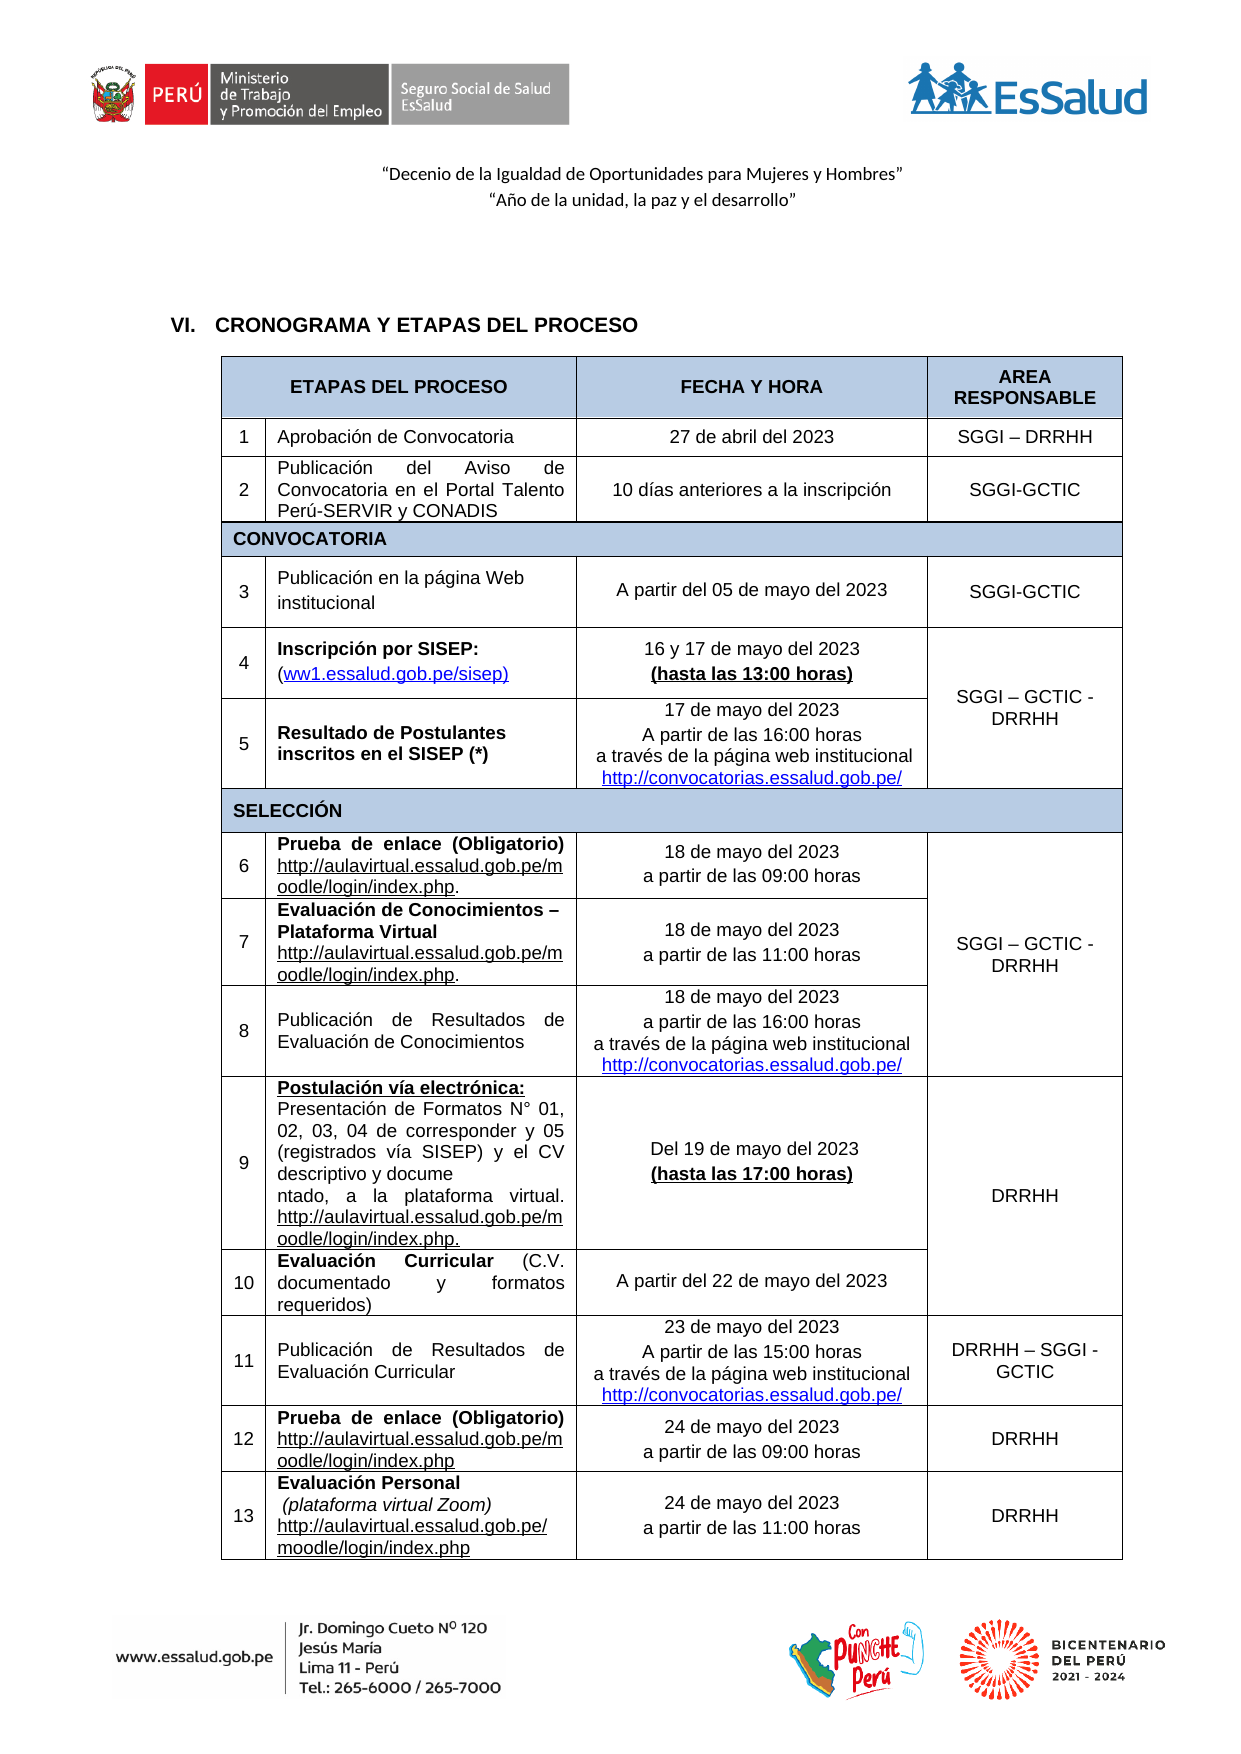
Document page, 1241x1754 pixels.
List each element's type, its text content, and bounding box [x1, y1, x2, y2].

table_cell CONVOCATORIA [222, 523, 1122, 556]
table_cell 5 [222, 699, 265, 788]
table_cell Del 19 de mayo del 2023 (hasta las 17:00 horas) [577, 1077, 927, 1249]
table_cell 24 de mayo del 2023 a partir de las 09:00 horas [577, 1406, 927, 1471]
table_cell SGGI – DRRHH [928, 419, 1122, 456]
table_cell A partir del 05 de mayo del 2023 [577, 557, 927, 627]
table_cell DRRHH [928, 1406, 1122, 1471]
table_cell A partir del 22 de mayo del 2023 [577, 1250, 927, 1315]
table_cell 1 [222, 419, 265, 456]
table_cell 10 días anteriores a la inscripción [577, 457, 927, 521]
table_cell Resultado de Postulantes inscritos en el SISEP (*) [266, 699, 576, 788]
table_cell 7 [222, 899, 265, 985]
table_cell 2 [222, 457, 265, 521]
table_cell 24 de mayo del 2023 a partir de las 11:00 horas [577, 1472, 927, 1558]
table_cell Evaluación Personal (plataforma virtual Zoom) http://aulavirtual.essalud.gob.pe/moodle/login/index.php [266, 1472, 576, 1558]
table_header FECHA Y HORA [577, 357, 927, 417]
table_cell 23 de mayo del 2023 A partir de las 15:00 horas a través de la página web institucional http://convocatorias.essalud.gob.pe/ [577, 1316, 927, 1405]
table_cell Aprobación de Convocatoria [266, 419, 576, 456]
picture [954, 1615, 1169, 1703]
table_cell DRRHH [928, 1077, 1122, 1315]
table_cell Publicación de Resultados de Evaluación de Conocimientos [266, 986, 576, 1076]
picture [78, 57, 591, 132]
table_cell 13 [222, 1472, 265, 1558]
table_cell 9 [222, 1077, 265, 1249]
picture [111, 1615, 507, 1699]
table_cell 18 de mayo del 2023 a partir de las 16:00 horas a través de la página web institucional http://convocatorias.essalud.gob.pe/ [577, 986, 927, 1076]
table_cell 27 de abril del 2023 [577, 419, 927, 456]
table_cell Postulación vía electrónica: Presentación de Formatos N° 01, 02, 03, 04 de corresponder y 05 (registrados vía SISEP) y el CV descriptivo y docume ntado, a la plataforma virtual. http://aulavirtual.essalud.gob.pe/moodle/login/index.php. [266, 1077, 576, 1249]
table_cell SGGI – GCTIC - DRRHH [928, 628, 1122, 788]
table_cell 11 [222, 1316, 265, 1405]
table_cell 17 de mayo del 2023 A partir de las 16:00 horas a través de la página web institucional http://convocatorias.essalud.gob.pe/ [577, 699, 927, 788]
table_cell Evaluación Curricular (C.V. documentado y formatos requeridos) [266, 1250, 576, 1315]
table_cell 4 [222, 628, 265, 697]
table_cell 12 [222, 1406, 265, 1471]
table_cell 18 de mayo del 2023 a partir de las 09:00 horas [577, 833, 927, 898]
table_header AREA RESPONSABLE [928, 357, 1122, 417]
table_cell DRRHH [928, 1472, 1122, 1558]
table_cell SGGI – GCTIC - DRRHH [928, 833, 1122, 1076]
table_cell SELECCIÓN [222, 789, 1122, 832]
table_cell Publicación en la página Web institucional [266, 557, 576, 627]
table_cell Publicación del Aviso de Convocatoria en el Portal Talento Perú-SERVIR y CONADIS [266, 457, 576, 521]
table_cell 8 [222, 986, 265, 1076]
list CRONOGRAMA Y ETAPAS DEL PROCESO [170, 313, 1100, 337]
table_cell Publicación de Resultados de Evaluación Curricular [266, 1316, 576, 1405]
table_cell SGGI-GCTIC [928, 457, 1122, 521]
table_cell DRRHH – SGGI - GCTIC [928, 1316, 1122, 1405]
table_cell Evaluación de Conocimientos – Plataforma Virtual http://aulavirtual.essalud.gob.pe/moodle/login/index.php. [266, 899, 576, 985]
table_cell 16 y 17 de mayo del 2023 (hasta las 13:00 horas) [577, 628, 927, 697]
picture [903, 56, 1152, 122]
table_cell Inscripción por SISEP: (ww1.essalud.gob.pe/sisep) [266, 628, 576, 697]
table_cell Prueba de enlace (Obligatorio) http://aulavirtual.essalud.gob.pe/moodle/login/index.php. [266, 833, 576, 898]
table_cell SGGI-GCTIC [928, 557, 1122, 627]
table_header ETAPAS DEL PROCESO [222, 357, 576, 417]
picture [787, 1620, 926, 1703]
table_cell 3 [222, 557, 265, 627]
table_cell 18 de mayo del 2023 a partir de las 11:00 horas [577, 899, 927, 985]
table_cell Prueba de enlace (Obligatorio) http://aulavirtual.essalud.gob.pe/moodle/login/index.php [266, 1406, 576, 1471]
table_cell 10 [222, 1250, 265, 1315]
table_cell 6 [222, 833, 265, 898]
